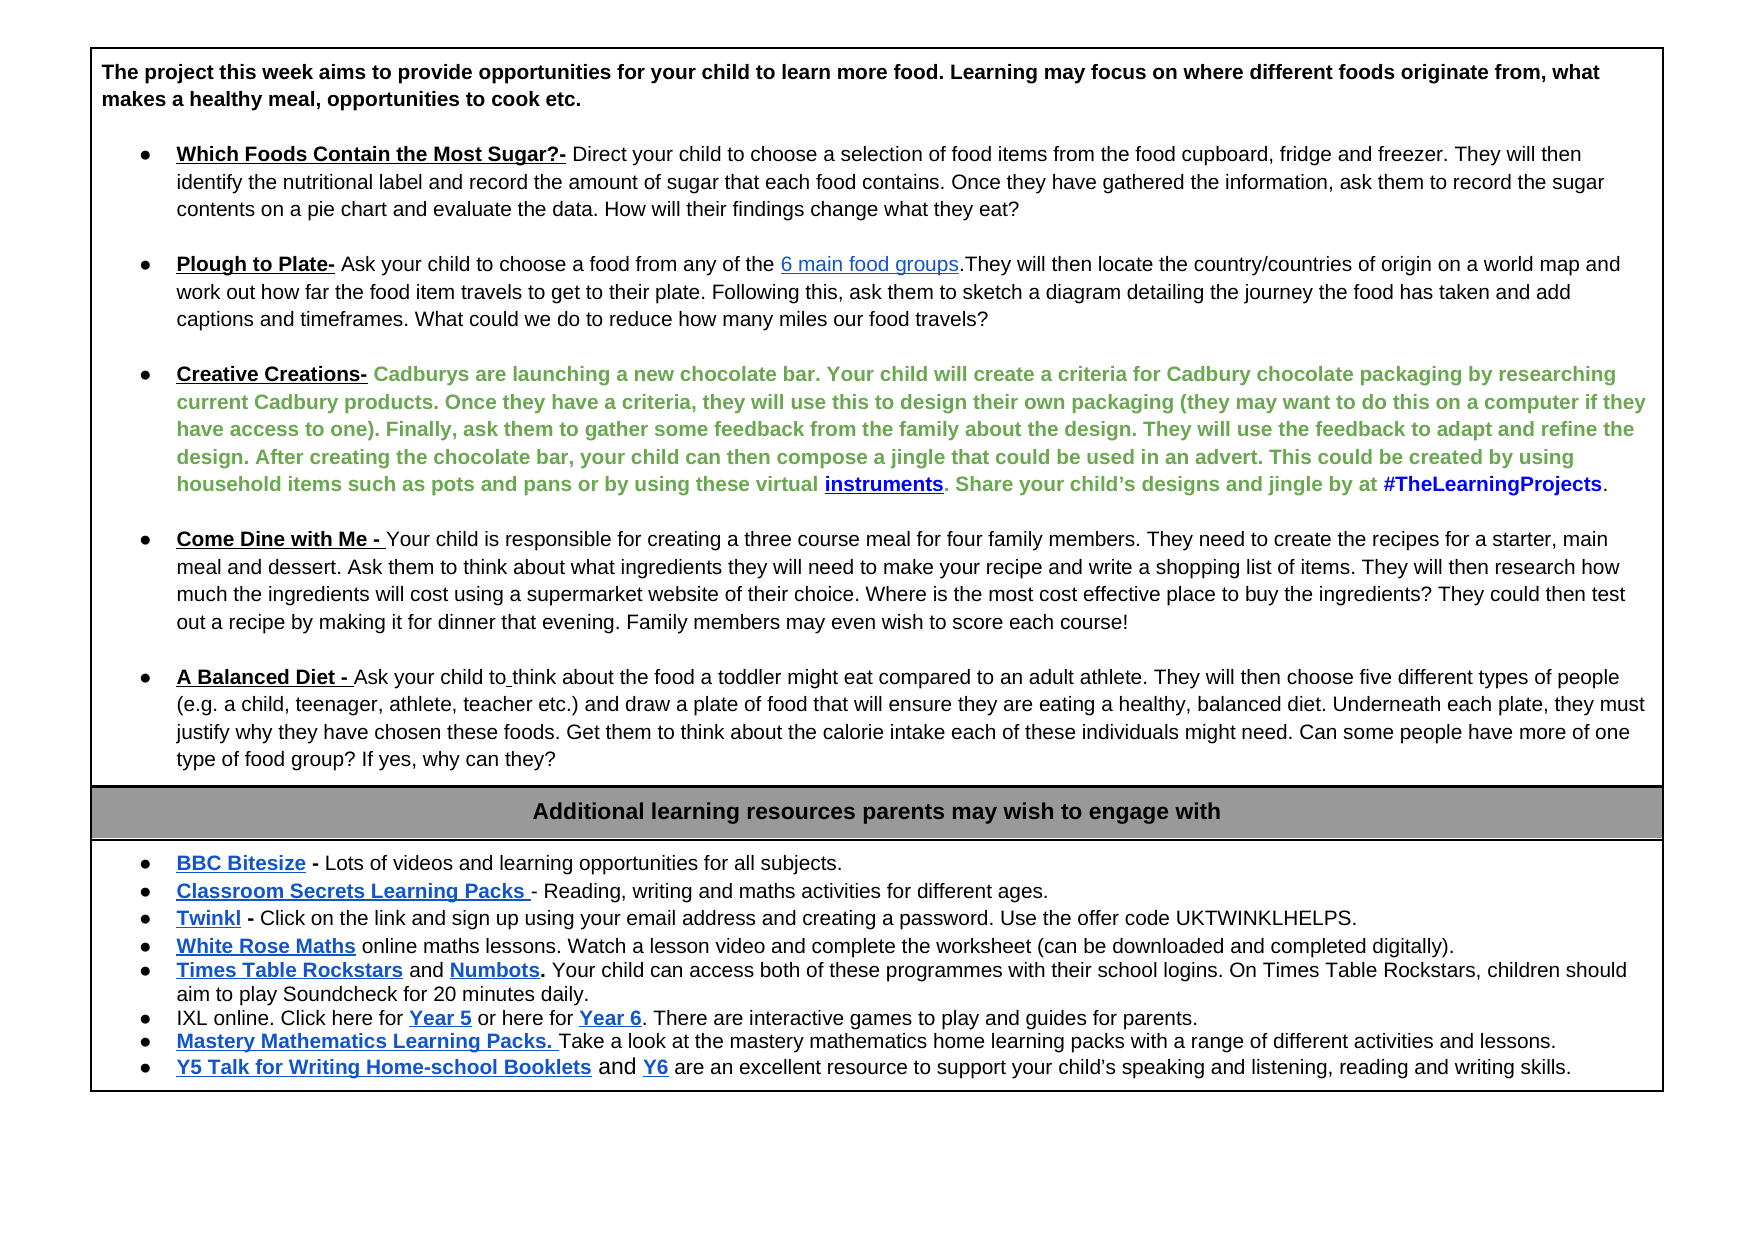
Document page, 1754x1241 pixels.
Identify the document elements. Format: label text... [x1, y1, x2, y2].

table_cell Additional learning resources parents may wish to engage with [92, 788, 1662, 838]
table_cell The project this week aims to provide opportunities for your child to learn more food. Learning may focus on where different foods originate from, what makes a healthy meal, opportunities to cook etc. Which Foods Contain the Most Sugar?- Direct your child to choose a selection of food items from the food cupboard, fridge and freezer. They will then identify the nutritional label and record the amount of sugar that each food contains. Once they have gathered the information, ask them to record the sugar contents on a pie chart and evaluate the data. How will their findings change what they eat? Plough to Plate- Ask your child to choose a food from any of the 6 main food groups.They will then locate the country/countries of origin on a world map and work out how far the food item travels to get to their plate. Following this, ask them to sketch a diagram detailing the journey the food has taken and add captions and timeframes. What could we do to reduce how many miles our food travels? Creative Creations- Cadburys are launching a new chocolate bar. Your child will create a criteria for Cadbury chocolate packaging by researching current Cadbury products. Once they have a criteria, they will use this to design their own packaging (they may want to do this on a computer if they have access to one). Finally, ask them to gather some feedback from the family about the design. They will use the feedback to adapt and refine the design. After creating the chocolate bar, your child can then compose a jingle that could be used in an advert. This could be created by using household items such as pots and pans or by using these virtual instruments. Share your child’s designs and jingle by at #TheLearningProjects. Come Dine with Me - Your child is responsible for creating a three course meal for four family members. They need to create the recipes for a starter, main meal and dessert. Ask them to think about what ingredients they will need to make your recipe and write a shopping list of items. They will then research how much the ingredients will cost using a supermarket website of their choice. Where is the most cost effective place to buy the ingredients? They could then test out a recipe by making it for dinner that evening. Family members may even wish to score each course! A Balanced Diet - Ask your child to think about the food a toddler might eat compared to an adult athlete. They will then choose five different types of people (e.g. a child, teenager, athlete, teacher etc.) and draw a plate of food that will ensure they are eating a healthy, balanced diet. Underneath each plate, they must justify why they have chosen these foods. Get them to think about the calorie intake each of these individuals might need. Can some people have more of one type of food group? If yes, why can they? [92, 49, 1662, 785]
table_cell BBC Bitesize - Lots of videos and learning opportunities for all subjects. Classroom Secrets Learning Packs - Reading, writing and maths activities for different ages. Twinkl - Click on the link and sign up using your email address and creating a password. Use the offer code UKTWINKLHELPS. White Rose Maths online maths lessons. Watch a lesson video and complete the worksheet (can be downloaded and completed digitally). Times Table Rockstars and Numbots. Your child can access both of these programmes with their school logins. On Times Table Rockstars, children should aim to play Soundcheck for 20 minutes daily. IXL online. Click here for Year 5 or here for Year 6. There are interactive games to play and guides for parents. Mastery Mathematics Learning Packs. Take a look at the mastery mathematics home learning packs with a range of different activities and lessons. Y5 Talk for Writing Home-school Booklets and Y6 are an excellent resource to support your child’s speaking and listening, reading and writing skills. [92, 841, 1662, 1090]
